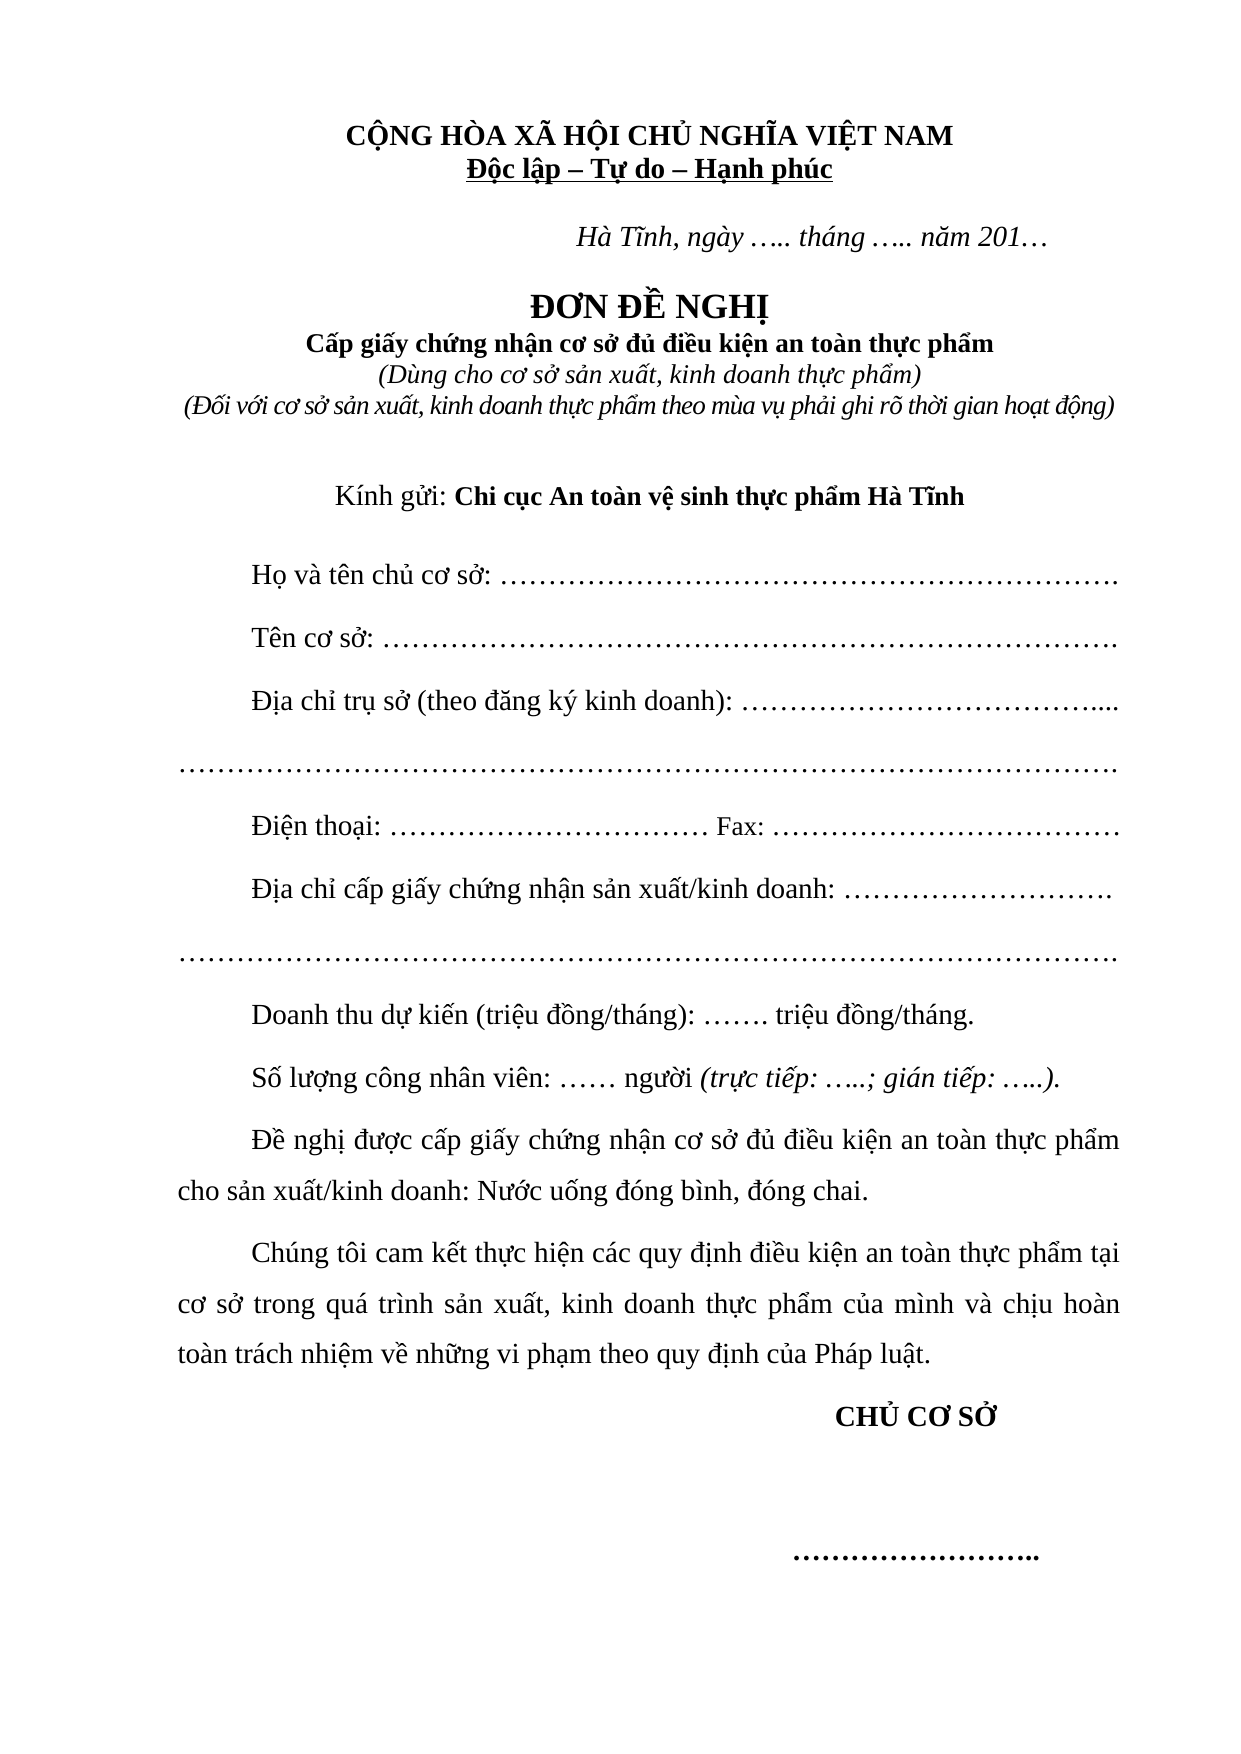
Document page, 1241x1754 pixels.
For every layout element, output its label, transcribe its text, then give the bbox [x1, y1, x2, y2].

text Chúng tôi cam kết thực hiện các quy định điều kiện an toàn thực phẩm tại cơ sở trong quá trình sản xuất, kinh doanh thực phẩm của mình và chịu hoàn toàn trách nhiệm về những vi phạm theo quy định của Pháp luật. [177, 1236, 1122, 1370]
text Địa chỉ trụ sở (theo đăng ký kinh doanh): ……………………………….... [177, 683, 1122, 716]
text (Dùng cho cơ sở sản xuất, kinh doanh thực phẩm) [177, 358, 1122, 389]
text Tên cơ sở: …………………………………………………………………. [177, 620, 1122, 653]
text Doanh thu dự kiến (triệu đồng/tháng): ……. triệu đồng/tháng. [177, 997, 1122, 1030]
text Cấp giấy chứng nhận cơ sở đủ điều kiện an toàn thực phẩm [177, 327, 1122, 358]
text …………………….. [177, 1533, 1122, 1567]
text Điện thoại: …………………………… Fax: ……………………………… [177, 808, 1122, 842]
text ĐƠN ĐỀ NGHỊ [177, 286, 1122, 327]
text Họ và tên chủ cơ sở: ………………………………………………………. [177, 557, 1122, 591]
text Địa chỉ cấp giấy chứng nhận sản xuất/kinh doanh: ………………………. [177, 871, 1122, 905]
text CHỦ CƠ SỞ [177, 1399, 1122, 1433]
text ……………………………………………………………………………………. [177, 934, 1122, 968]
text CỘNG HÒA XÃ HỘI CHỦ NGHĨA VIỆT NAM [177, 118, 1122, 152]
text ……………………………………………………………………………………. [177, 746, 1122, 779]
text Độc lập – Tự do – Hạnh phúc [177, 152, 1122, 185]
text (Đối với cơ sở sản xuất, kinh doanh thực phẩm theo mùa vụ phải ghi rõ thời gian hoạt động) [177, 389, 1122, 420]
text Kính gửi: Chi cục An toàn vệ sinh thực phẩm Hà Tĩnh [177, 478, 1122, 511]
text Số lượng công nhân viên: …… người (trực tiếp: …..; gián tiếp: …..). [177, 1060, 1122, 1093]
text Đề nghị được cấp giấy chứng nhận cơ sở đủ điều kiện an toàn thực phẩm cho sản xuất/kinh doanh: Nước uống đóng bình, đóng chai. [177, 1122, 1122, 1206]
text Hà Tĩnh, ngày ….. tháng ….. năm 201… [576, 219, 1122, 252]
